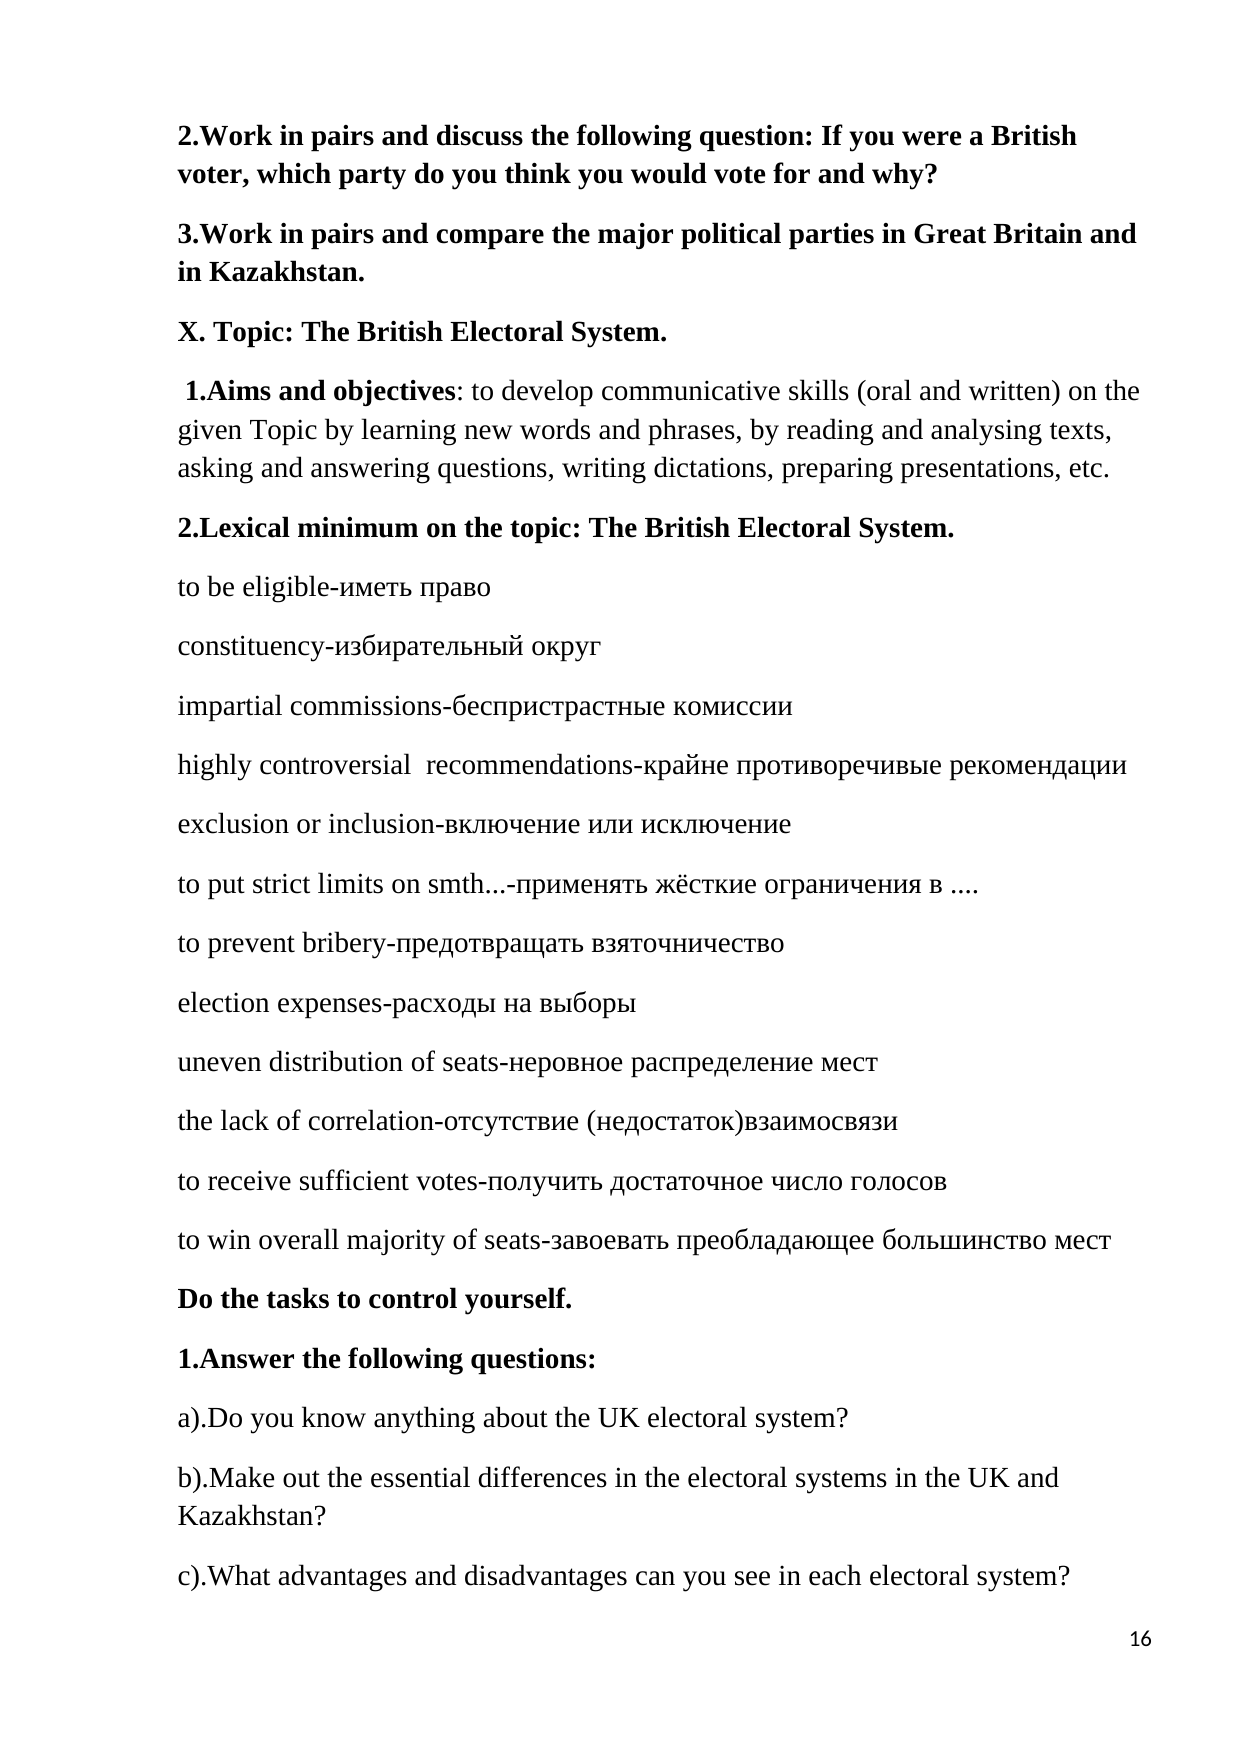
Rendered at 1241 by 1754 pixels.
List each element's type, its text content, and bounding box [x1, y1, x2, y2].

text constituency-избирательный округ [177, 628, 1152, 662]
text exclusion or inclusion-включение или исключение [177, 807, 1152, 840]
text b).Make out the essential differences in the electoral systems in the UK and Kazakhstan? [177, 1460, 1152, 1532]
text 3.Work in pairs and compare the major political parties in Great Britain and in Kazakhstan. [177, 216, 1152, 288]
text to receive sufficient votes-получить достаточное число голосов [177, 1163, 1152, 1196]
text highly controversial recommendations-крайне противоречивые рекомендации [177, 747, 1152, 781]
text X. Topic: The British Electoral System. [177, 314, 1152, 347]
text to be eligible-иметь право [177, 569, 1152, 603]
text to prevent bribery-предотвращать взяточничество [177, 925, 1152, 959]
text 2.Work in pairs and discuss the following question: If you were a British voter, which party do you think you would vote for and why? [177, 118, 1152, 190]
text uneven distribution of seats-неровное распределение мест [177, 1044, 1152, 1078]
text a).Do you know anything about the UK electoral system? [177, 1400, 1152, 1434]
text impartial commissions-беспристрастные комиссии [177, 688, 1152, 721]
text 1.Answer the following questions: [177, 1341, 1152, 1374]
text 1.Aims and objectives: to develop communicative skills (oral and written) on the given Topic by learning new words and phrases, by reading and analysing texts, asking and answering questions, writing dictations, preparing presentations, etc. [177, 373, 1152, 484]
text 2.Lexical minimum on the topic: The British Electoral System. [177, 510, 1152, 543]
text election expenses-расходы на выборы [177, 985, 1152, 1018]
text the lack of correlation-отсутствие (недостаток)взаимосвязи [177, 1103, 1152, 1137]
text to put strict limits on smth...-применять жёсткие ограничения в .... [177, 866, 1152, 899]
text Do the tasks to control yourself. [177, 1282, 1152, 1315]
text to win overall majority of seats-завоевать преобладающее большинство мест [177, 1222, 1152, 1256]
text c).What advantages and disadvantages can you see in each electoral system? [177, 1558, 1152, 1591]
